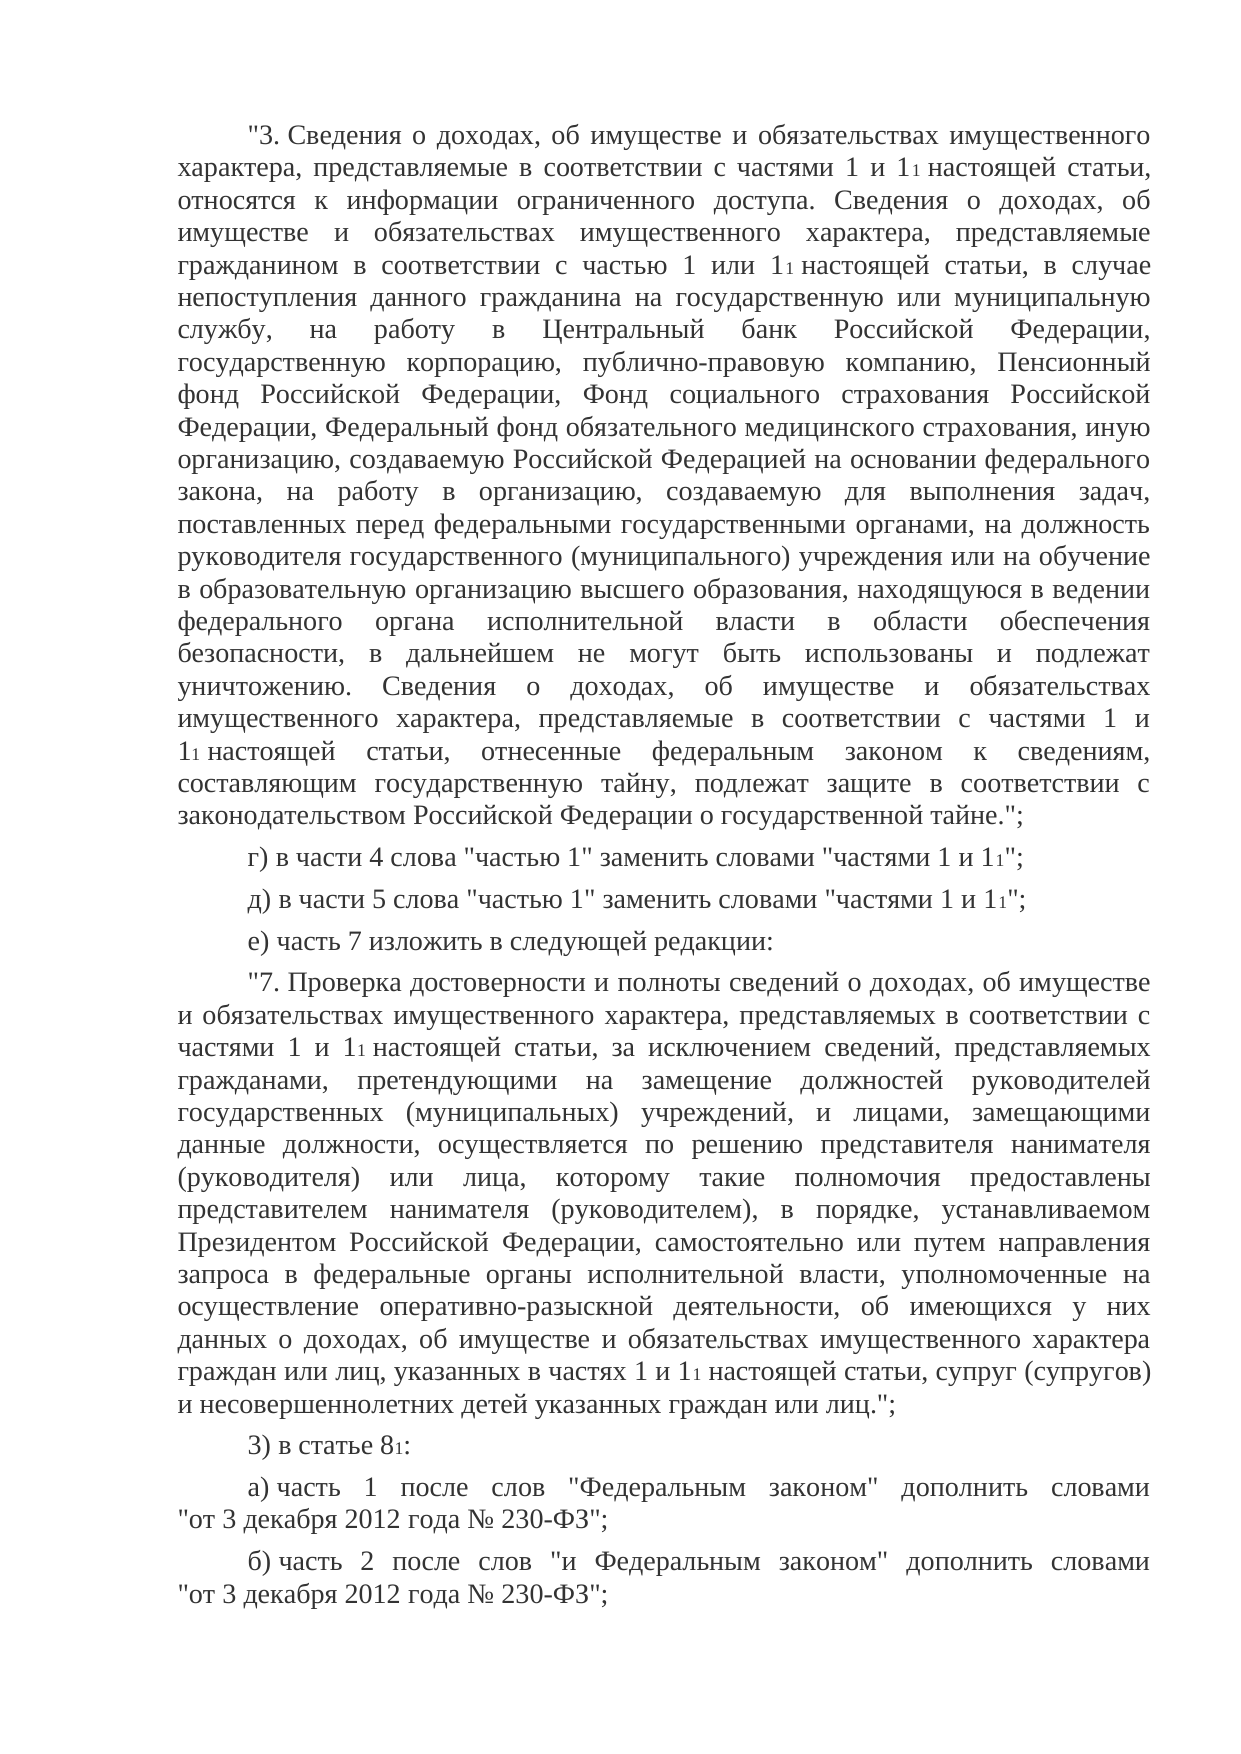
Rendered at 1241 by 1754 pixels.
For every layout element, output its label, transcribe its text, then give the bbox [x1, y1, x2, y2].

text а) часть 1 после слов "Федеральным законом" дополнить словами "от 3 декабря 2012 года № 230-ФЗ"; [177, 1470, 1152, 1535]
text 3) в статье 81: [177, 1428, 1152, 1461]
text д) в части 5 слова "частью 1" заменить словами "частями 1 и 11"; [177, 882, 1152, 914]
text е) часть 7 изложить в следующей редакции: [177, 924, 1152, 956]
text "7. Проверка достоверности и полноты сведений о доходах, об имуществе и обязательствах имущественного характера, представляемых в соответствии с частями 1 и 11 настоящей статьи, за исключением сведений, представляемых гражданами, претендующими на замещение должностей руководителей государственных (муниципальных) учреждений, и лицами, замещающими данные должности, осуществляется по решению представителя нанимателя (руководителя) или лица, которому такие полномочия предоставлены представителем нанимателя (руководителем), в порядке, устанавливаемом Президентом Российской Федерации, самостоятельно или путем направления запроса в федеральные органы исполнительной власти, уполномоченные на осуществление оперативно-разыскной деятельности, об имеющихся у них данных о доходах, об имуществе и обязательствах имущественного характера граждан или лиц, указанных в частях 1 и 11 настоящей статьи, супруг (супругов) и несовершеннолетних детей указанных граждан или лиц."; [177, 966, 1152, 1419]
text "3. Сведения о доходах, об имуществе и обязательствах имущественного характера, представляемые в соответствии с частями 1 и 11 настоящей статьи, относятся к информации ограниченного доступа. Сведения о доходах, об имуществе и обязательствах имущественного характера, представляемые гражданином в соответствии с частью 1 или 11 настоящей статьи, в случае непоступления данного гражданина на государственную или муниципальную службу, на работу в Центральный банк Российской Федерации, государственную корпорацию, публично-правовую компанию, Пенсионный фонд Российской Федерации, Фонд социального страхования Российской Федерации, Федеральный фонд обязательного медицинского страхования, иную организацию, создаваемую Российской Федерацией на основании федерального закона, на работу в организацию, создаваемую для выполнения задач, поставленных перед федеральными государственными органами, на должность руководителя государственного (муниципального) учреждения или на обучение в образовательную организацию высшего образования, находящуюся в ведении федерального органа исполнительной власти в области обеспечения безопасности, в дальнейшем не могут быть использованы и подлежат уничтожению. Сведения о доходах, об имуществе и обязательствах имущественного характера, представляемые в соответствии с частями 1 и 11 настоящей статьи, отнесенные федеральным законом к сведениям, составляющим государственную тайну, подлежат защите в соответствии с законодательством Российской Федерации о государственной тайне."; [177, 118, 1152, 831]
text б) часть 2 после слов "и Федеральным законом" дополнить словами "от 3 декабря 2012 года № 230-ФЗ"; [177, 1544, 1152, 1609]
text г) в части 4 слова "частью 1" заменить словами "частями 1 и 11"; [177, 840, 1152, 873]
